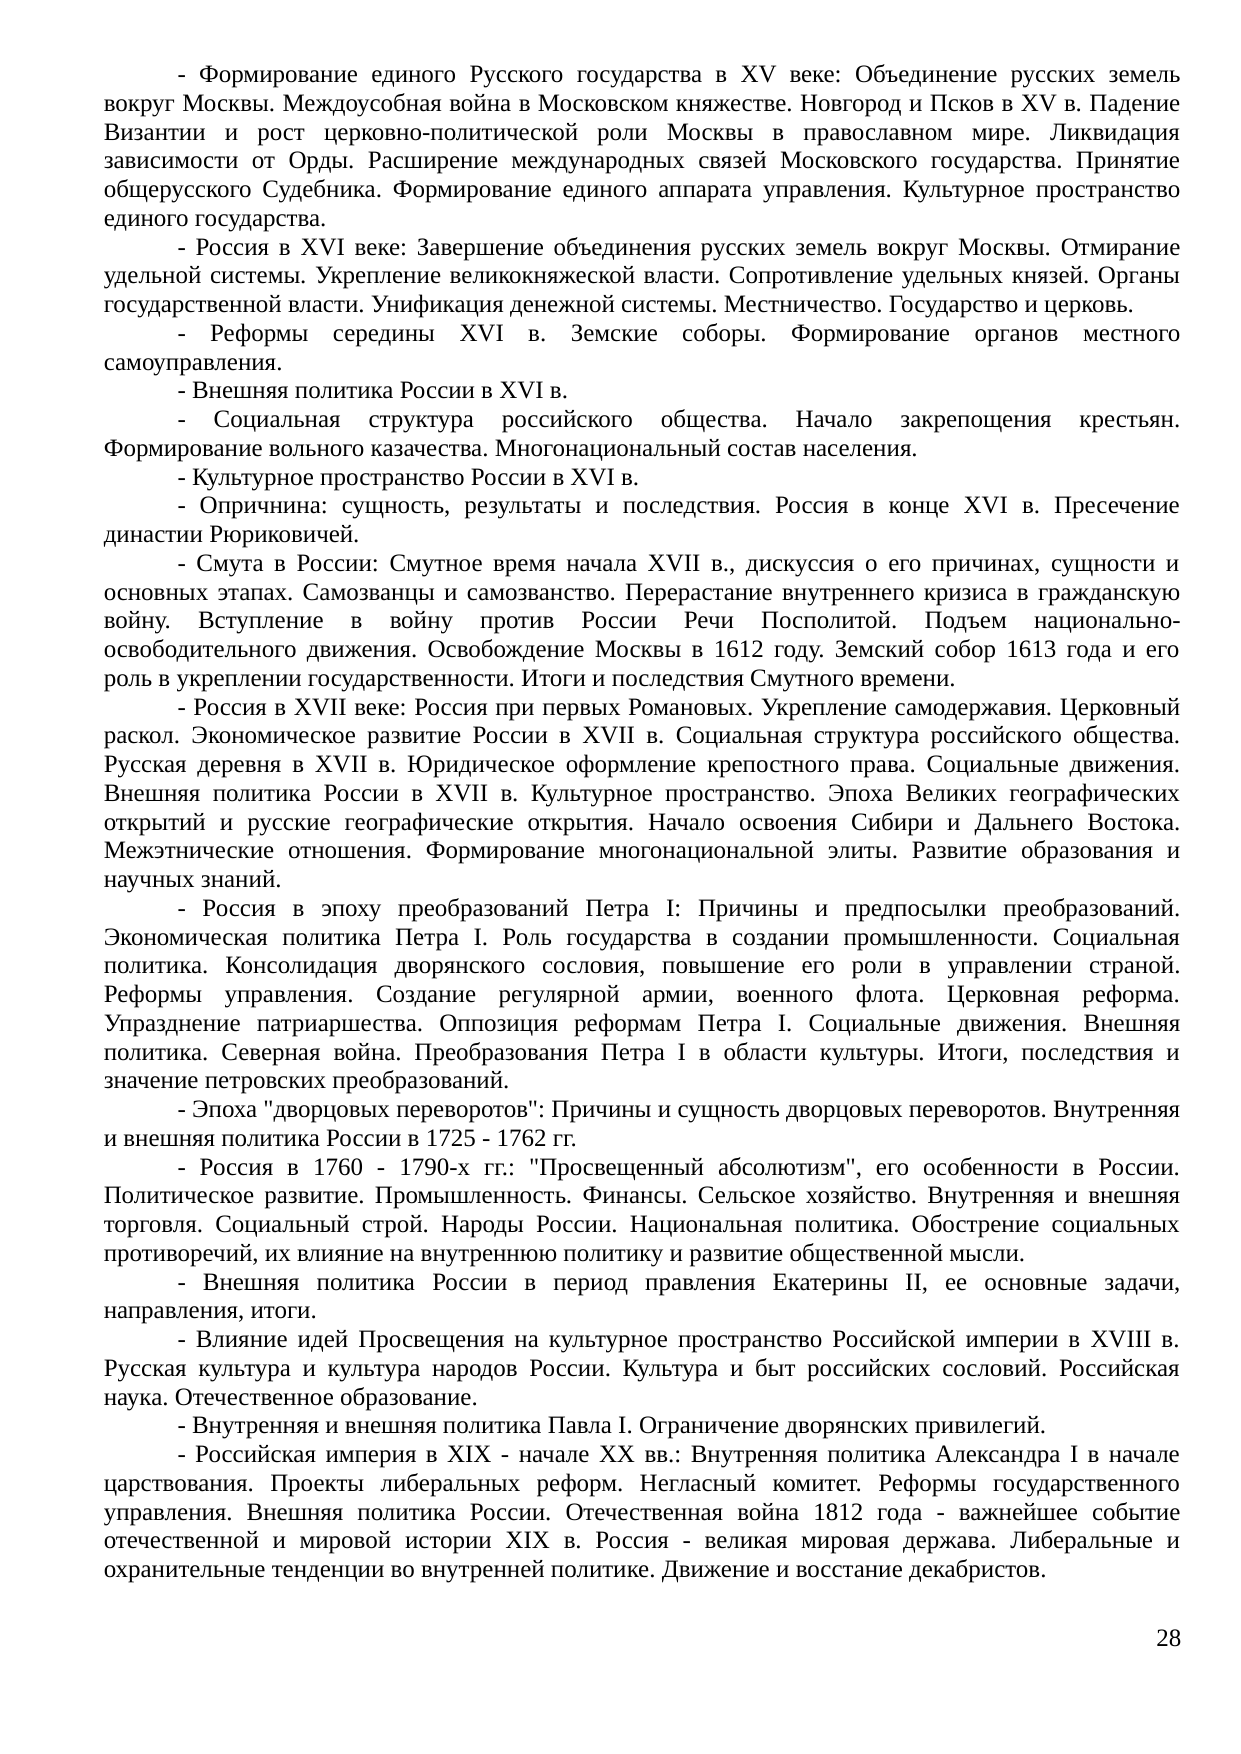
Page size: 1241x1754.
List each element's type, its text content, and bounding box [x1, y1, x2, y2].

text - Россия в 1760 - 1790-х гг.: "Просвещенный абсолютизм", его особенности в России. Политическое развитие. Промышленность. Финансы. Сельское хозяйство. Внутренняя и внешняя торговля. Социальный строй. Народы России. Национальная политика. Обострение социальных противоречий, их влияние на внутреннюю политику и развитие общественной мысли. [103, 1152, 1181, 1267]
text - Влияние идей Просвещения на культурное пространство Российской империи в XVIII в. Русская культура и культура народов России. Культура и быт российских сословий. Российская наука. Отечественное образование. [103, 1324, 1181, 1410]
text - Формирование единого Русского государства в XV веке: Объединение русских земель вокруг Москвы. Междоусобная война в Московском княжестве. Новгород и Псков в XV в. Падение Византии и рост церковно-политической роли Москвы в православном мире. Ликвидация зависимости от Орды. Расширение международных связей Московского государства. Принятие общерусского Судебника. Формирование единого аппарата управления. Культурное пространство единого государства. [103, 59, 1181, 232]
text - Внешняя политика России в период правления Екатерины II, ее основные задачи, направления, итоги. [103, 1267, 1181, 1324]
text - Культурное пространство России в XVI в. [103, 462, 1181, 490]
text - Реформы середины XVI в. Земские соборы. Формирование органов местного самоуправления. [103, 318, 1181, 375]
text - Россия в эпоху преобразований Петра I: Причины и предпосылки преобразований. Экономическая политика Петра I. Роль государства в создании промышленности. Социальная политика. Консолидация дворянского сословия, повышение его роли в управлении страной. Реформы управления. Создание регулярной армии, военного флота. Церковная реформа. Упразднение патриаршества. Оппозиция реформам Петра I. Социальные движения. Внешняя политика. Северная война. Преобразования Петра I в области культуры. Итоги, последствия и значение петровских преобразований. [103, 893, 1181, 1094]
text - Внутренняя и внешняя политика Павла I. Ограничение дворянских привилегий. [103, 1410, 1181, 1439]
text - Смута в России: Смутное время начала XVII в., дискуссия о его причинах, сущности и основных этапах. Самозванцы и самозванство. Перерастание внутреннего кризиса в гражданскую войну. Вступление в войну против России Речи Посполитой. Подъем национально-освободительного движения. Освобождение Москвы в 1612 году. Земский собор 1613 года и его роль в укреплении государственности. Итоги и последствия Смутного времени. [103, 548, 1181, 692]
text - Внешняя политика России в XVI в. [103, 375, 1181, 404]
text - Опричнина: сущность, результаты и последствия. Россия в конце XVI в. Пресечение династии Рюриковичей. [103, 490, 1181, 548]
text - Россия в XVI веке: Завершение объединения русских земель вокруг Москвы. Отмирание удельной системы. Укрепление великокняжеской власти. Сопротивление удельных князей. Органы государственной власти. Унификация денежной системы. Местничество. Государство и церковь. [103, 232, 1181, 318]
text - Социальная структура российского общества. Начало закрепощения крестьян. Формирование вольного казачества. Многонациональный состав населения. [103, 404, 1181, 462]
text - Российская империя в XIX - начале XX вв.: Внутренняя политика Александра I в начале царствования. Проекты либеральных реформ. Негласный комитет. Реформы государственного управления. Внешняя политика России. Отечественная война 1812 года - важнейшее событие отечественной и мировой истории XIX в. Россия - великая мировая держава. Либеральные и охранительные тенденции во внутренней политике. Движение и восстание декабристов. [103, 1439, 1181, 1583]
text - Эпоха "дворцовых переворотов": Причины и сущность дворцовых переворотов. Внутренняя и внешняя политика России в 1725 - 1762 гг. [103, 1094, 1181, 1152]
text - Россия в XVII веке: Россия при первых Романовых. Укрепление самодержавия. Церковный раскол. Экономическое развитие России в XVII в. Социальная структура российского общества. Русская деревня в XVII в. Юридическое оформление крепостного права. Социальные движения. Внешняя политика России в XVII в. Культурное пространство. Эпоха Великих географических открытий и русские географические открытия. Начало освоения Сибири и Дальнего Востока. Межэтнические отношения. Формирование многонациональной элиты. Развитие образования и научных знаний. [103, 692, 1181, 893]
